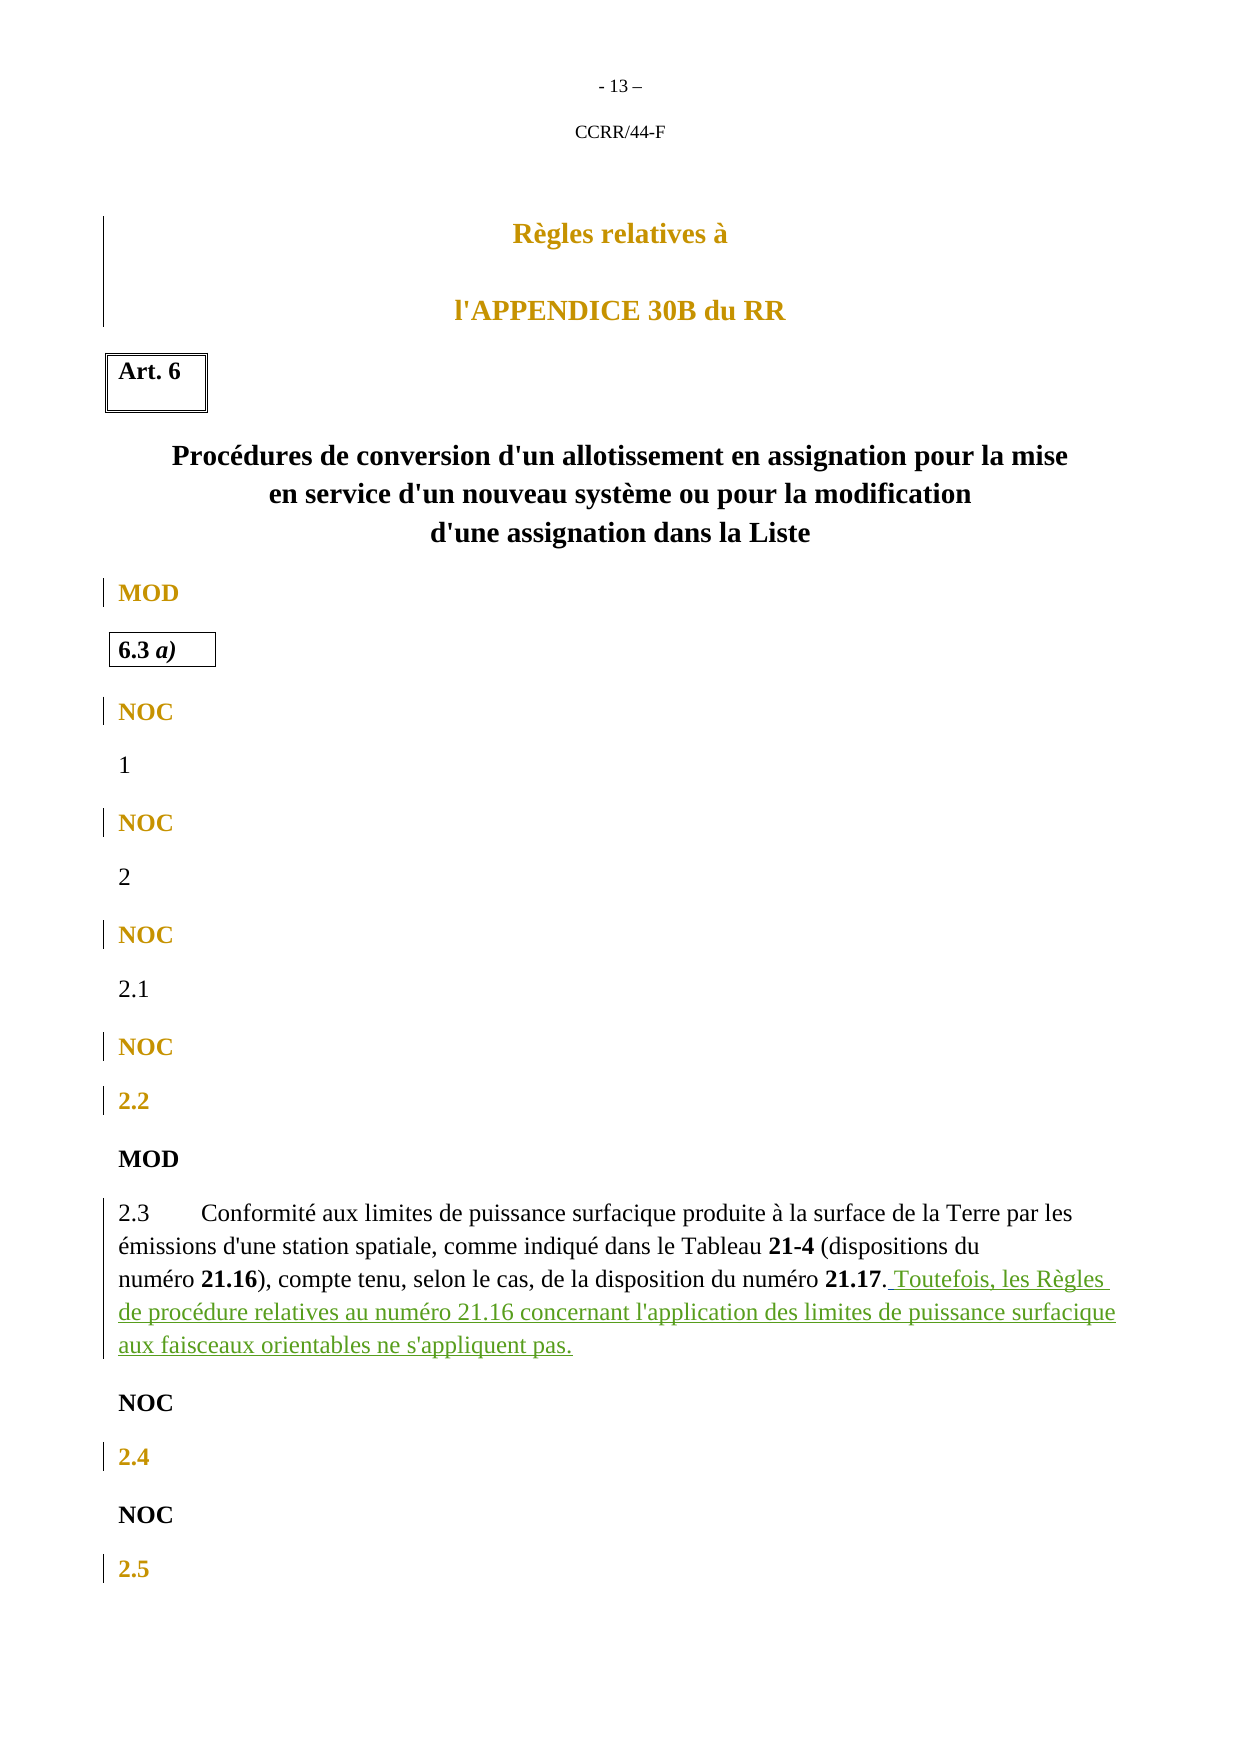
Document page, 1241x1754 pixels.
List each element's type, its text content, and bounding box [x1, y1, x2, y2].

text 2.2 [118, 1086, 1122, 1115]
subtitle 6.3 a) [110, 633, 215, 666]
text NOC [118, 697, 1122, 725]
table_header Art. 6 [108, 356, 205, 410]
text 2.5 [118, 1554, 1122, 1582]
text NOC [118, 1500, 1122, 1529]
text NOC [118, 1032, 1122, 1061]
text 2.4 [118, 1442, 1122, 1471]
text 2 [118, 862, 1122, 891]
text 2.3 Conformité aux limites de puissance surfacique produite à la surface de la Terre par les émissions d'une station spatiale, comme indiqué dans le Tableau 21-4 (dispositions du numéro 21.16), compte tenu, selon le cas, de la disposition du numéro 21.17. [118, 1198, 1122, 1359]
text NOC [118, 808, 1122, 837]
text 1 [118, 750, 1122, 779]
text NOC [118, 1388, 1122, 1417]
text MOD [118, 1144, 1122, 1173]
title Procédures de conversion d'un allotissement en assignation pour la mise en service d'un nouveau système ou pour la modification d'une assignation dans la Liste [118, 438, 1122, 548]
text 2.1 [118, 974, 1122, 1003]
text NOC [118, 920, 1122, 949]
text MOD [118, 578, 1122, 607]
title Règles relatives à l'APPENDICE 30B du RR [118, 216, 1122, 327]
